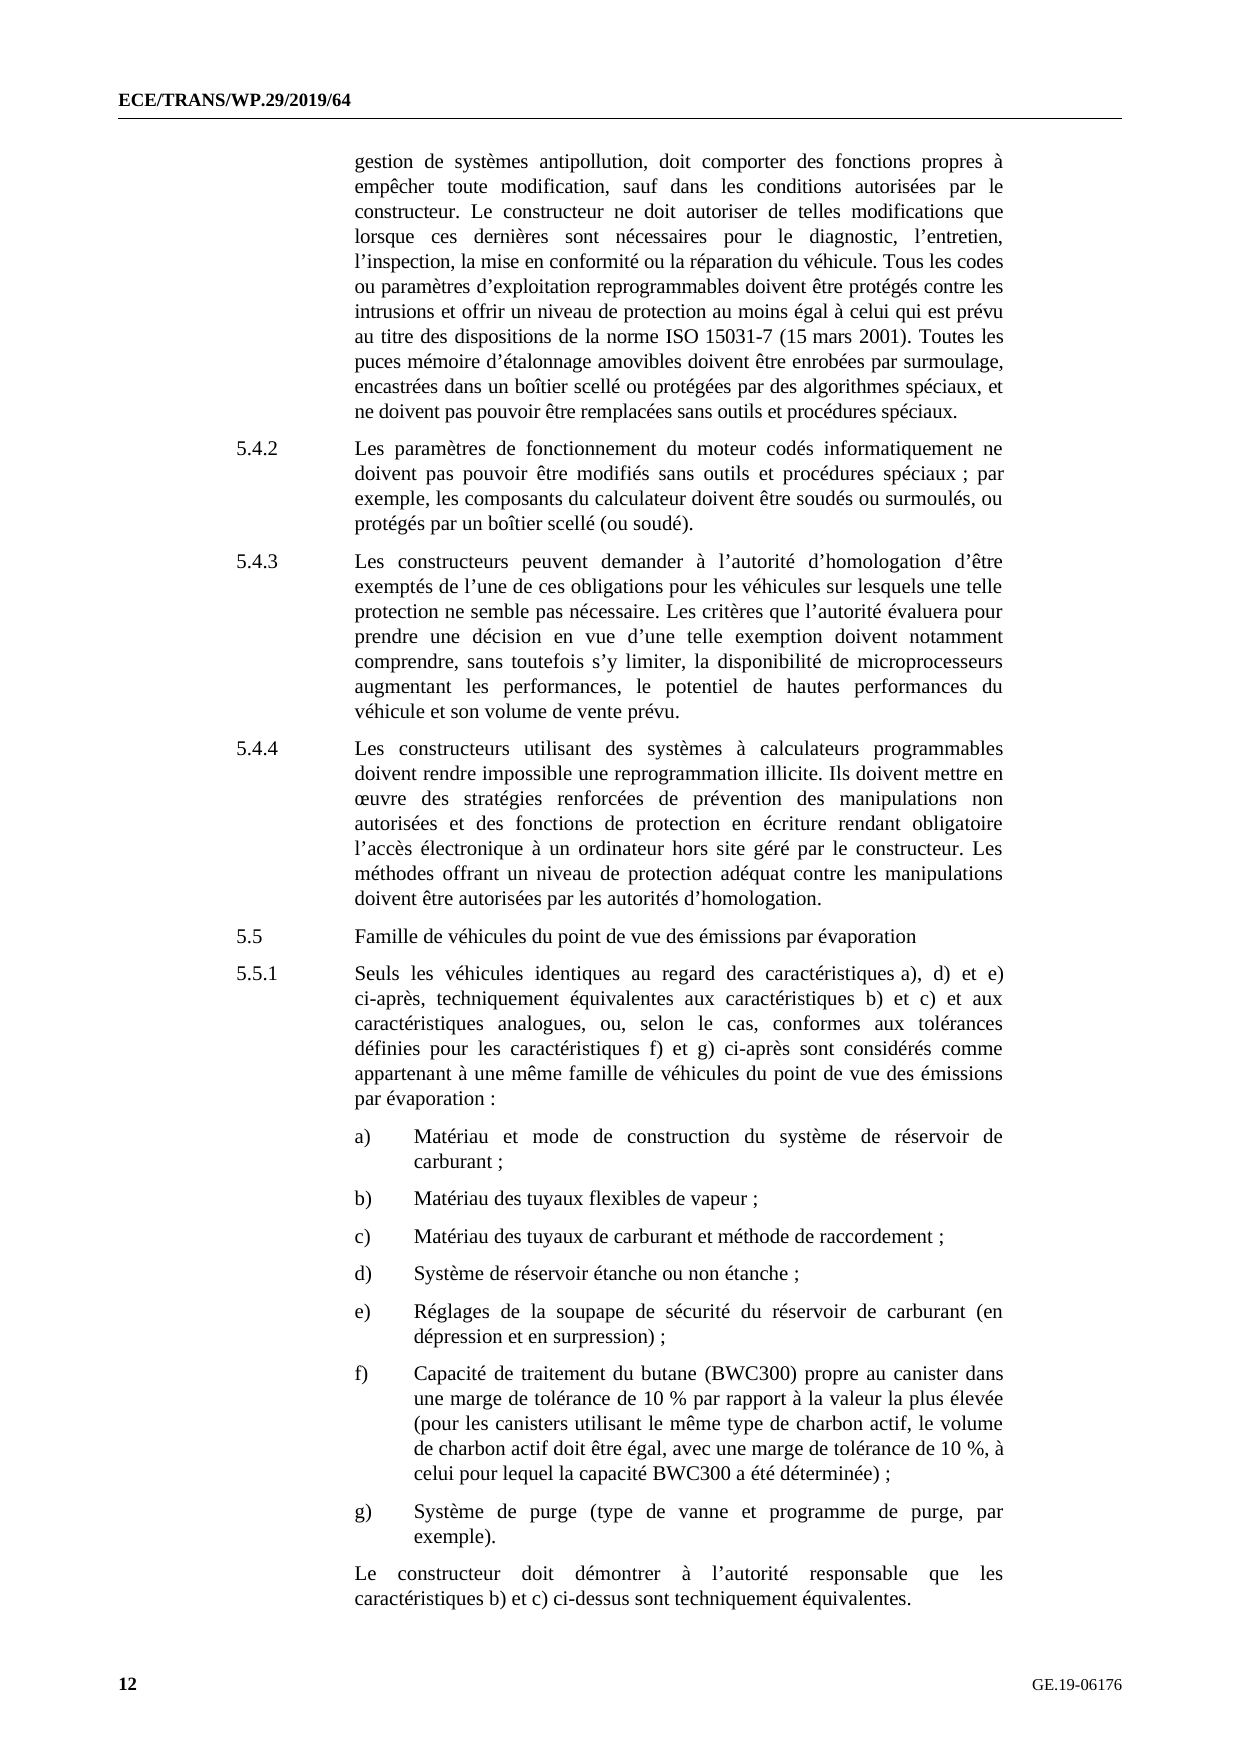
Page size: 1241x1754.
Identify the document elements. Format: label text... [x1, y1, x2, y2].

text 5.5 Famille de véhicules du point de vue des émissions par évaporation [236, 923, 1004, 948]
text e) Réglages de la soupape de sécurité du réservoir de carburant (en dépression et en surpression) ; [354, 1298, 1004, 1348]
text g) Système de purge (type de vanne et programme de purge, par exemple). [354, 1498, 1004, 1548]
text a) Matériau et mode de construction du système de réservoir de carburant ; [354, 1123, 1004, 1173]
text d) Système de réservoir étanche ou non étanche ; [354, 1260, 1004, 1285]
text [236, 148, 1004, 423]
text f) Capacité de traitement du butane (BWC300) propre au canister dans une marge de tolérance de 10 % par rapport à la valeur la plus élevée (pour les canisters utilisant le même type de charbon actif, le volume de charbon actif doit être égal, avec une marge de tolérance de 10 %, à celui pour lequel la capacité BWC300 a été déterminée) ; [354, 1360, 1004, 1485]
text 5.4.4 Les constructeurs utilisant des systèmes à calculateurs programmables doivent rendre impossible une reprogrammation illicite. Ils doivent mettre en œuvre des stratégies renforcées de prévention des manipulations non autorisées et des fonctions de protection en écriture rendant obligatoire l’accès électronique à un ordinateur hors site géré par le constructeur. Les méthodes offrant un niveau de protection adéquat contre les manipulations doivent être autorisées par les autorités d’homologation. [236, 735, 1004, 910]
text 5.4.2 Les paramètres de fonctionnement du moteur codés informatiquement ne doivent pas pouvoir être modifiés sans outils et procédures spéciaux ; par exemple, les composants du calculateur doivent être soudés ou surmoulés, ou protégés par un boîtier scellé (ou soudé). [236, 435, 1004, 535]
text b) Matériau des tuyaux flexibles de vapeur ; [354, 1185, 1004, 1210]
text Le constructeur doit démontrer à l’autorité responsable que les caractéristiques b) et c) ci-dessus sont techniquement équivalentes. [354, 1560, 1004, 1610]
text c) Matériau des tuyaux de carburant et méthode de raccordement ; [354, 1223, 1004, 1248]
text 5.4.3 Les constructeurs peuvent demander à l’autorité d’homologation d’être exemptés de l’une de ces obligations pour les véhicules sur lesquels une telle protection ne semble pas nécessaire. Les critères que l’autorité évaluera pour prendre une décision en vue d’une telle exemption doivent notamment comprendre, sans toutefois s’y limiter, la disponibilité de microprocesseurs augmentant les performances, le potentiel de hautes performances du véhicule et son volume de vente prévu. [236, 548, 1004, 723]
text 5.5.1 Seuls les véhicules identiques au regard des caractéristiques a), d) et e) ci-après, techniquement équivalentes aux caractéristiques b) et c) et aux caractéristiques analogues, ou, selon le cas, conformes aux tolérances définies pour les caractéristiques f) et g) ci-après sont considérés comme appartenant à une même famille de véhicules du point de vue des émissions par évaporation : [236, 960, 1004, 1110]
